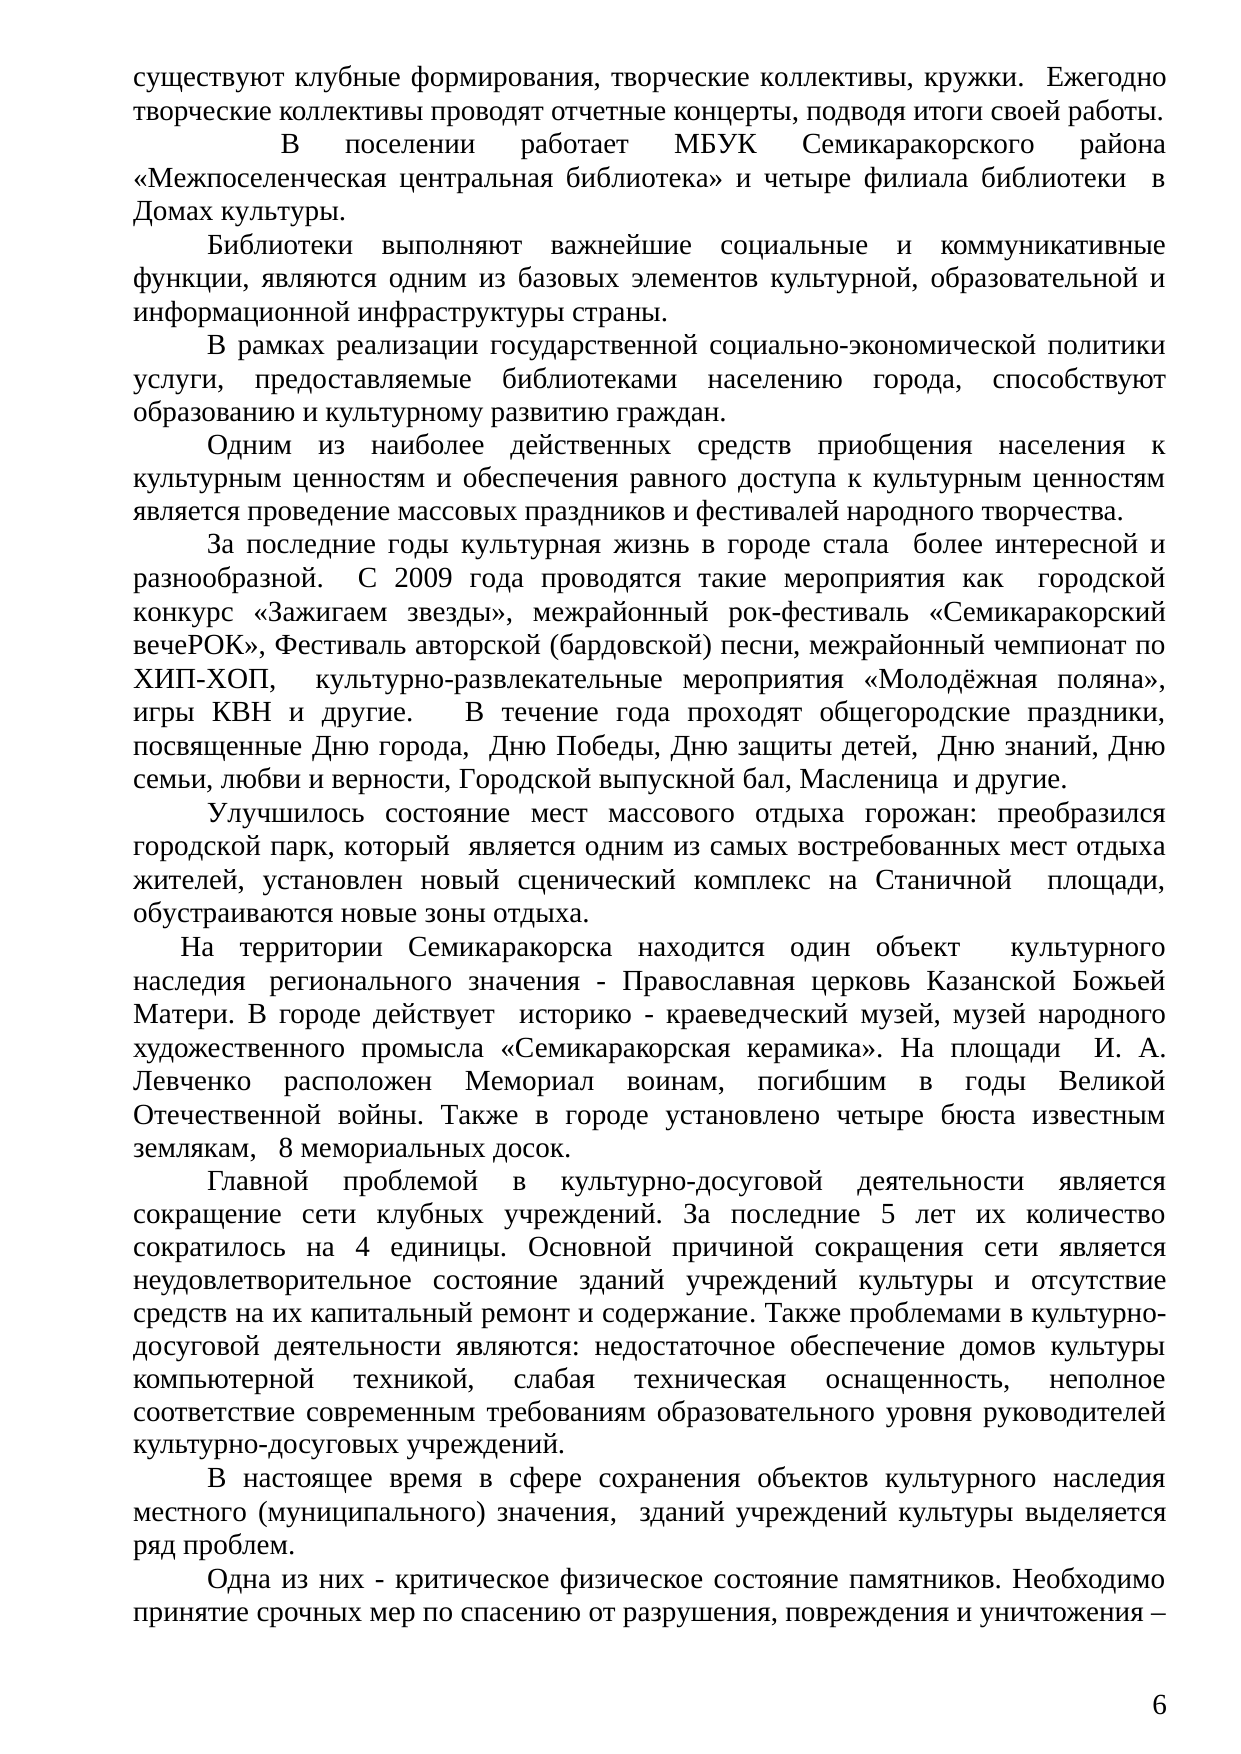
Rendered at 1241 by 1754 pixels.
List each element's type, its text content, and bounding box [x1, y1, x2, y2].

text В поселении работает МБУК Семикаракорского района «Межпоселенческая центральная библиотека» и четыре филиала библиотеки в Домах культуры. [133, 126, 1167, 227]
text За последние годы культурная жизнь в городе стала более интересной и разнообразной. С 2009 года проводятся такие мероприятия как городской конкурс «Зажигаем звезды», межрайонный рок-фестиваль «Семикаракорский вечеРОК», Фестиваль авторской (бардовской) песни, межрайонный чемпионат по ХИП-ХОП, культурно-развлекательные мероприятия «Молодёжная поляна», игры КВН и другие. В течение года проходят общегородские праздники, посвященные Дню города, Дню Победы, Дню защиты детей, Дню знаний, Дню семьи, любви и верности, Городской выпускной бал, Масленица и другие. [133, 527, 1167, 795]
text В рамках реализации государственной социально-экономической политики услуги, предоставляемые библиотеками населению города, способствуют образованию и культурному развитию граждан. [133, 327, 1167, 428]
text Одним из наиболее действенных средств приобщения населения к культурным ценностям и обеспечения равного доступа к культурным ценностям является проведение массовых праздников и фестивалей народного творчества. [133, 428, 1167, 527]
text В настоящее время в сфере сохранения объектов культурного наследия местного (муниципального) значения, зданий учреждений культуры выделяется ряд проблем. [133, 1460, 1167, 1561]
text Улучшилось состояние мест массового отдыха горожан: преобразился городской парк, который является одним из самых востребованных мест отдыха жителей, установлен новый сценический комплекс на Станичной площади, обустраиваются новые зоны отдыха. [133, 795, 1167, 929]
text Главной проблемой в культурно-досуговой деятельности является сокращение сети клубных учреждений. За последние 5 лет их количество сократилось на 4 единицы. Основной причиной сокращения сети является неудовлетворительное состояние зданий учреждений культуры и отсутствие средств на их капитальный ремонт и содержание. Также проблемами в культурно-досуговой деятельности являются: недостаточное обеспечение домов культуры компьютерной техникой, слабая техническая оснащенность, неполное соответствие современным требованиям образовательного уровня руководителей культурно-досуговых учреждений. [133, 1164, 1167, 1460]
text Библиотеки выполняют важнейшие социальные и коммуникативные функции, являются одним из базовых элементов культурной, образовательной и информационной инфраструктуры страны. [133, 227, 1167, 327]
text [133, 1561, 1167, 1628]
text На территории Семикаракорска находится один объект культурного наследия регионального значения - Православная церковь Казанской Божьей Матери. В городе действует историко - краеведческий музей, музей народного художественного промысла «Семикаракорская керамика». На площади И. А. Левченко расположен Мемориал воинам, погибшим в годы Великой Отечественной войны. Также в городе установлено четыре бюста известным землякам, 8 мемориальных досок. [133, 929, 1167, 1164]
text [133, 59, 1167, 126]
